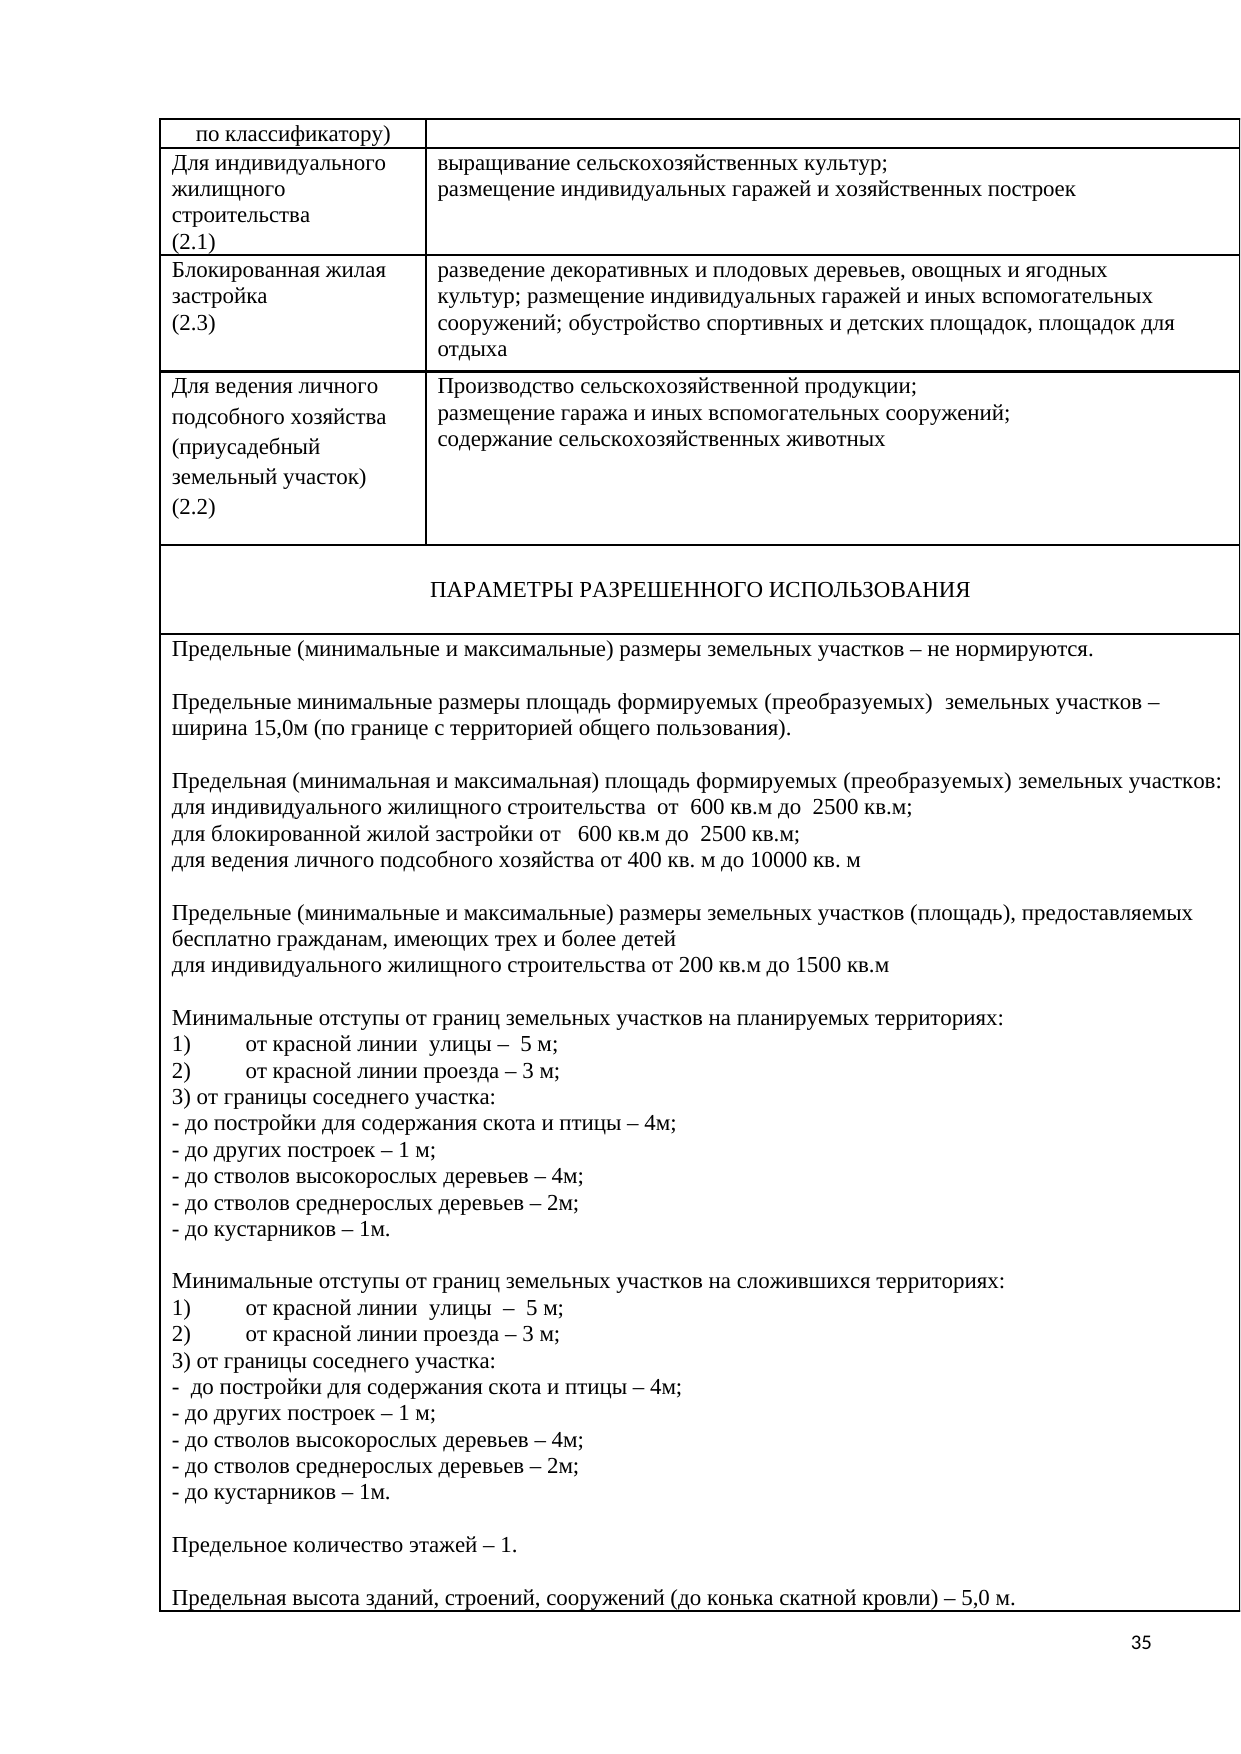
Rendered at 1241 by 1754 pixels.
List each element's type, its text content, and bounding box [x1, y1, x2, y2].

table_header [161, 120, 425, 147]
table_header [427, 120, 1239, 147]
table_cell выращивание сельскохозяйственных культур; размещение индивидуальных гаражей и хозяйственных построек [427, 149, 1239, 254]
table_cell Блокированная жилая застройка (2.3) [161, 256, 425, 370]
table_cell Производство сельскохозяйственной продукции; размещение гаража и иных вспомогательных сооружений; содержание сельскохозяйственных животных [427, 373, 1239, 544]
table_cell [161, 635, 1239, 1610]
table_cell Для индивидуального жилищного строительства (2.1) [161, 149, 425, 254]
table_cell разведение декоративных и плодовых деревьев, овощных и ягодных культур; размещение индивидуальных гаражей и иных вспомогательных сооружений; обустройство спортивных и детских площадок, площадок для отдыха [427, 256, 1239, 370]
table_cell Для ведения личного подсобного хозяйства (приусадебный земельный участок) (2.2) [161, 373, 425, 544]
table_cell ПАРАМЕТРЫ РАЗРЕШЕННОГО ИСПОЛЬЗОВАНИЯ [161, 546, 1239, 633]
